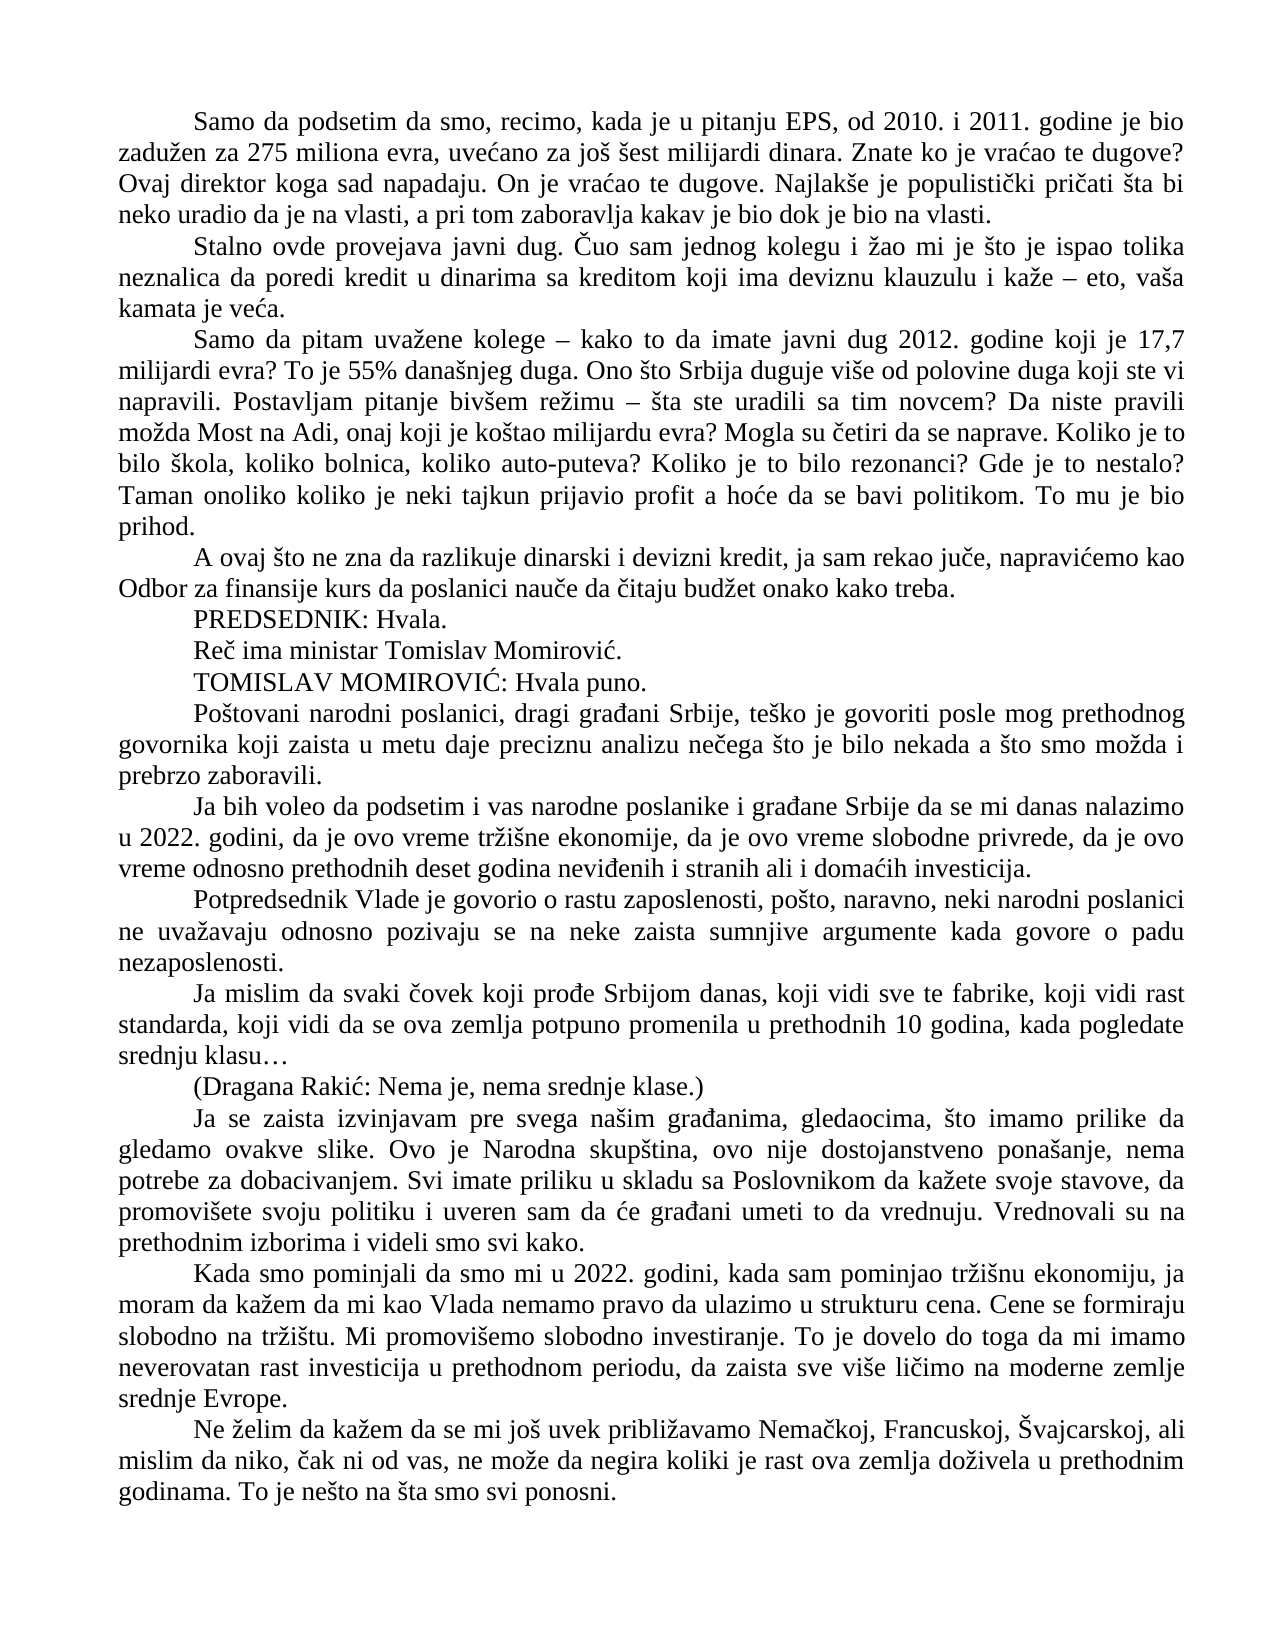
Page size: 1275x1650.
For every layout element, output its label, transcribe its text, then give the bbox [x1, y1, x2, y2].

text Reč ima ministar Tomislav Momirović. [118, 634, 1186, 666]
text TOMISLAV MOMIROVIĆ: Hvala puno. [118, 666, 1186, 697]
text Samo da pitam uvažene kolege – kako to da imate javni dug 2012. godine koji je 17,7 milijardi evra? To je 55% današnjeg duga. Ono što Srbija duguje više od polovine duga koji ste vi napravili. Postavljam pitanje bivšem režimu – šta ste uradili sa tim novcem? Da niste pravili možda Most na Adi, onaj koji je koštao milijardu evra? Mogla su četiri da se naprave. Koliko je to bilo škola, koliko bolnica, koliko auto-puteva? Koliko je to bilo rezonanci? Gde je to nestalo? Taman onoliko koliko je neki tajkun prijavio profit a hoće da se bavi politikom. To mu je bio prihod. [118, 323, 1186, 541]
text Kada smo pominjali da smo mi u 2022. godini, kada sam pominjao tržišnu ekonomiju, ja moram da kažem da mi kao Vlada nemamo pravo da ulazimo u strukturu cena. Cene se formiraju slobodno na tržištu. Mi promovišemo slobodno investiranje. To je dovelo do toga da mi imamo neverovatan rast investicija u prethodnom periodu, da zaista sve više ličimo na moderne zemlje srednje Evrope. [118, 1257, 1186, 1413]
text (Dragana Rakić: Nema je, nema srednje klase.) [118, 1071, 1186, 1102]
text Stalno ovde provejava javni dug. Čuo sam jednog kolegu i žao mi je što je ispao tolika neznalica da poredi kredit u dinarima sa kreditom koji ima deviznu klauzulu i kaže – eto, vaša kamata je veća. [118, 229, 1186, 323]
text Ja mislim da svaki čovek koji prođe Srbijom danas, koji vidi sve te fabrike, koji vidi rast standarda, koji vidi da se ova zemlja potpuno promenila u prethodnih 10 godina, kada pogledate srednju klasu… [118, 977, 1186, 1071]
text Ja se zaista izvinjavam pre svega našim građanima, gledaocima, što imamo prilike da gledamo ovakve slike. Ovo je Narodna skupština, ovo nije dostojanstveno ponašanje, nema potrebe za dobacivanjem. Svi imate priliku u skladu sa Poslovnikom da kažete svoje stavove, da promovišete svoju politiku i uveren sam da će građani umeti to da vrednuju. Vrednovali su na prethodnim izborima i videli smo svi kako. [118, 1102, 1186, 1257]
text Ne želim da kažem da se mi još uvek približavamo Nemačkoj, Francuskoj, Švajcarskoj, ali mislim da niko, čak ni od vas, ne može da negira koliki je rast ova zemlja doživela u prethodnim godinama. To je nešto na šta smo svi ponosni. [118, 1413, 1186, 1507]
text Ja bih voleo da podsetim i vas narodne poslanike i građane Srbije da se mi danas nalazimo u 2022. godini, da je ovo vreme tržišne ekonomije, da je ovo vreme slobodne privrede, da je ovo vreme odnosno prethodnih deset godina neviđenih i stranih ali i domaćih investicija. [118, 790, 1186, 884]
text Samo da podsetim da smo, recimo, kada je u pitanju EPS, od 2010. i 2011. godine je bio zadužen za 275 miliona evra, uvećano za još šest milijardi dinara. Znate ko je vraćao te dugove? Ovaj direktor koga sad napadaju. On je vraćao te dugove. Najlakše je populistički pričati šta bi neko uradio da je na vlasti, a pri tom zaboravlja kakav je bio dok je bio na vlasti. [118, 105, 1186, 229]
text Poštovani narodni poslanici, dragi građani Srbije, teško je govoriti posle mog prethodnog govornika koji zaista u metu daje preciznu analizu nečega što je bilo nekada a što smo možda i prebrzo zaboravili. [118, 697, 1186, 790]
text Potpredsednik Vlade je govorio o rastu zaposlenosti, pošto, naravno, neki narodni poslanici ne uvažavaju odnosno pozivaju se na neke zaista sumnjive argumente kada govore o padu nezaposlenosti. [118, 884, 1186, 977]
text A ovaj što ne zna da razlikuje dinarski i devizni kredit, ja sam rekao juče, napravićemo kao Odbor za finansije kurs da poslanici nauče da čitaju budžet onako kako treba. [118, 541, 1186, 603]
text PREDSEDNIK: Hvala. [118, 603, 1186, 634]
